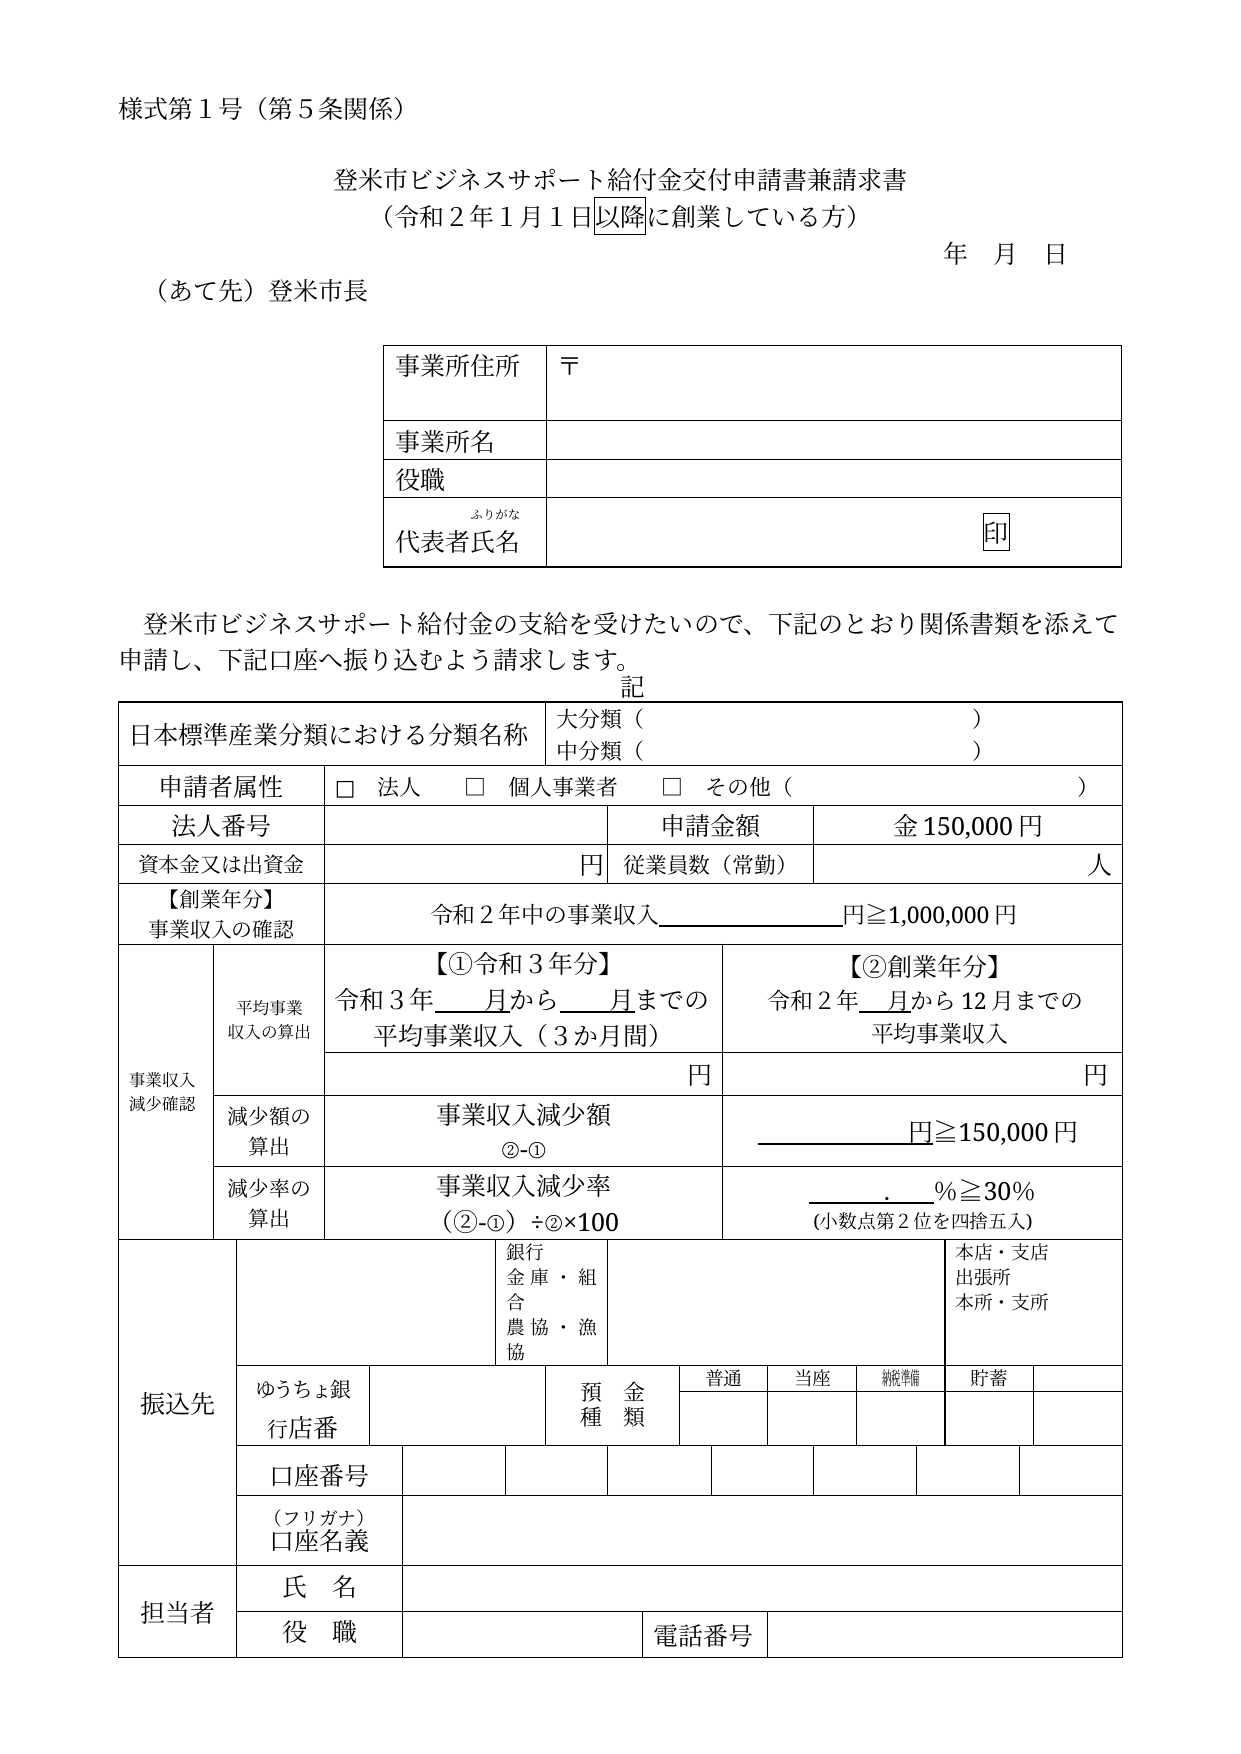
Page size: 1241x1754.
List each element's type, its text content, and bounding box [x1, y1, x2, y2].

table_cell [608, 1446, 711, 1495]
table_cell 振込先 [119, 1240, 236, 1565]
table_cell 【②創業年分】 令和２年 月から12月までの 平均事業収入 [723, 945, 1122, 1052]
table_cell 事業収入減少率 （②-①）÷②×100 [325, 1167, 722, 1239]
table_cell 令和２年中の事業収入 円≧1,000,000円 [325, 884, 1122, 943]
text 登米市ビジネスサポート給付金の支給を受けたいので、下記のとおり関係書類を添えて申請し、下記口座へ振り込むよう請求します。 [118, 604, 1122, 676]
table_cell 金150,000円 [814, 806, 1122, 843]
table_cell 電話番号 [643, 1612, 767, 1657]
table_header 大分類（ ） 中分類（ ） [546, 703, 1122, 765]
text 様式第１号（第５条関係） [118, 89, 1122, 126]
table_cell [506, 1446, 607, 1495]
table_cell 従業員数（常勤） [608, 845, 813, 883]
table_cell 銀行 金庫・組合 農協・漁協 [496, 1240, 607, 1365]
table_cell 口座番号 [237, 1446, 402, 1495]
table_cell [768, 1392, 856, 1445]
table_header 日本標準産業分類における分類名称 [119, 703, 545, 765]
table_cell 申請金額 [608, 806, 813, 843]
table_cell 円 [325, 845, 607, 883]
table_cell 役職 [384, 460, 546, 497]
table_cell 円 [723, 1053, 1122, 1094]
table_cell [946, 1392, 1033, 1445]
table_cell [608, 1240, 944, 1365]
table_cell 普通 [680, 1366, 767, 1391]
table_cell 事業収入減少額 ②-① [325, 1096, 722, 1166]
table_header 〒 [547, 346, 1121, 420]
table_cell 【創業年分】 事業収入の確認 [119, 884, 324, 943]
table_cell [857, 1392, 944, 1445]
table_cell 事業収入 減少確認 [119, 945, 213, 1239]
table_cell 法人番号 [119, 806, 324, 843]
table_cell ゆうちょ銀行店番 [237, 1366, 369, 1445]
table_cell [403, 1446, 505, 1495]
table_cell 【①令和３年分】 令和３年 月から 月までの 平均事業収入（３か月間） [325, 945, 722, 1052]
table_cell 人 [814, 845, 1122, 883]
table_cell 申請者属性 [119, 766, 324, 804]
table_cell （フリガナ） 口座名義 [237, 1496, 402, 1565]
table_cell [403, 1566, 1122, 1611]
table_cell [768, 1612, 1122, 1657]
table_cell [370, 1366, 545, 1445]
text 年 月 日 [118, 234, 1122, 271]
text 登米市ビジネスサポート給付金交付申請書兼請求書 [118, 160, 1122, 197]
table_cell 預 金 種 類 [546, 1366, 679, 1445]
table_cell ． ％≧30％ (小数点第２位を四捨五入) [723, 1167, 1122, 1239]
table_cell 円≧150,000円 [723, 1096, 1122, 1166]
table_cell 当座 [768, 1366, 856, 1391]
table_cell □ 法人 □ 個人事業者 □ その他（ ） [325, 766, 1122, 804]
table_cell 貯蓄 [946, 1366, 1033, 1391]
table_header 事業所住所 [384, 346, 546, 420]
table_cell [403, 1496, 1122, 1565]
text （令和２年１月１日以降に創業している方） [646, 197, 1122, 234]
text （あて先）登米市長 [118, 271, 1122, 308]
table_cell [680, 1392, 767, 1445]
table_cell 氏 名 [237, 1566, 402, 1611]
table_cell [325, 806, 607, 843]
table_cell [403, 1612, 642, 1657]
table_cell 本店・支店 出張所 本所・支所 [946, 1240, 1122, 1365]
table_cell [1034, 1366, 1122, 1391]
table_cell 平均事業 収入の算出 [214, 945, 324, 1094]
table_cell 減少率の算出 [214, 1167, 324, 1239]
table_cell [814, 1446, 916, 1495]
table_cell [547, 421, 1121, 458]
table_cell 減少額の算出 [214, 1096, 324, 1166]
table_cell 円 [325, 1053, 722, 1094]
table_cell 役 職 [237, 1612, 402, 1657]
table_cell [1034, 1392, 1122, 1445]
text （令和２年１月１日以降に創業している方） [118, 197, 594, 234]
table_cell [712, 1446, 813, 1495]
table_cell [547, 460, 1121, 497]
table_cell [237, 1240, 495, 1365]
table_cell 担当者 [119, 1566, 236, 1657]
table_cell 事業所名 [384, 421, 546, 458]
table_cell 納税準備 [857, 1366, 944, 1391]
table_cell [917, 1446, 1019, 1495]
text 記 [118, 676, 1122, 701]
table_cell 印 [547, 498, 1121, 566]
table_cell 資本金又は出資金 [119, 845, 324, 883]
table_cell [1020, 1446, 1122, 1495]
table_cell 代表者 [384, 498, 546, 566]
